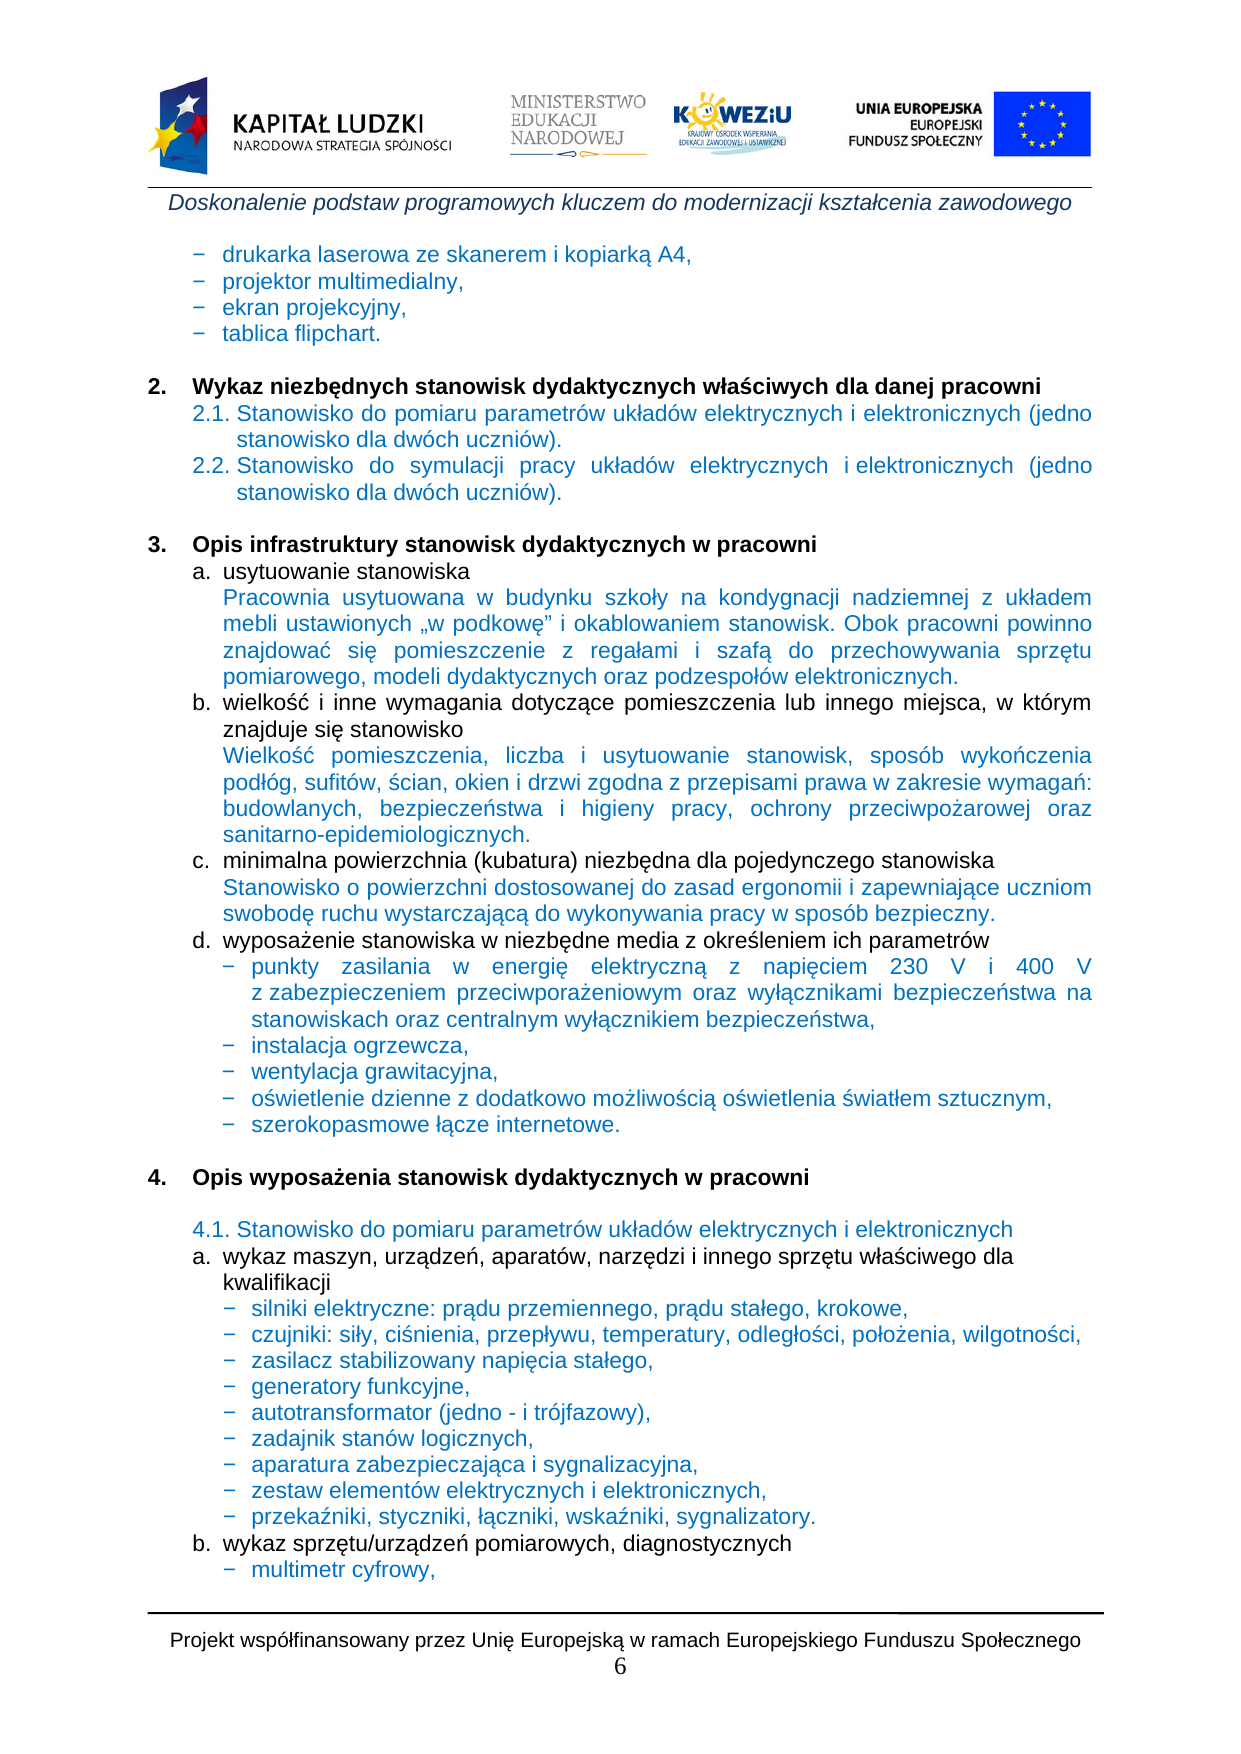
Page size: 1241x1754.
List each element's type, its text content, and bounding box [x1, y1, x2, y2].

list wyposażenie stanowiska w niezbędne media z określeniem ich parametrów [192, 927, 1092, 953]
list autotransformator (jedno - i trójfazowy), [223, 1400, 1092, 1426]
list aparatura zabezpieczająca i sygnalizacyjna, [223, 1452, 1092, 1478]
text Pracownia usytuowana w budynku szkoły na kondygnacji nadziemnej z układem mebli ustawionych „w podkowę” i okablowaniem stanowisk. Obok pracowni powinno znajdować się pomieszczenie z regałami i szafą do przechowywania sprzętu pomiarowego, modeli dydaktycznych oraz podzespołów elektronicznych. [223, 584, 1092, 689]
list przekaźniki, styczniki, łączniki, wskaźniki, sygnalizatory. [223, 1504, 1092, 1530]
list projektor multimedialny, [192, 268, 1092, 294]
list czujniki: siły, ciśnienia, przepływu, temperatury, odległości, położenia, wilgotności, [223, 1322, 1092, 1348]
picture [147, 73, 1093, 189]
list zestaw elementów elektrycznych i elektronicznych, [223, 1478, 1092, 1504]
list silniki elektryczne: prądu przemiennego, prądu stałego, krokowe, [223, 1296, 1092, 1322]
list drukarka laserowa ze skanerem i kopiarką A4, [192, 241, 1092, 268]
list Stanowisko do pomiaru parametrów układów elektrycznych i elektronicznych [192, 1216, 1092, 1243]
list multimetr cyfrowy, [223, 1556, 1092, 1582]
list wykaz maszyn, urządzeń, aparatów, narzędzi i innego sprzętu właściwego dla kwalifikacji [192, 1243, 1092, 1296]
text Stanowisko o powierzchni dostosowanej do zasad ergonomii i zapewniające uczniom swobodę ruchu wystarczającą do wykonywania pracy w sposób bezpieczny. [223, 874, 1092, 927]
list generatory funkcyjne, [223, 1374, 1092, 1400]
list wielkość i inne wymagania dotyczące pomieszczenia lub innego miejsca, w którym znajduje się stanowisko [192, 689, 1092, 742]
list zadajnik stanów logicznych, [223, 1426, 1092, 1452]
list szerokopasmowe łącze internetowe. [222, 1111, 1092, 1137]
list Stanowisko do pomiaru parametrów układów elektrycznych i elektronicznych (jedno stanowisko dla dwóch uczniów). [192, 399, 1092, 452]
text Wielkość pomieszczenia, liczba i usytuowanie stanowisk, sposób wykończenia podłóg, sufitów, ścian, okien i drzwi zgodna z przepisami prawa w zakresie wymagań: budowlanych, bezpieczeństwa i higieny pracy, ochrony przeciwpożarowej oraz sanitarno-epidemiologicznych. [223, 742, 1092, 847]
list Opis wyposażenia stanowisk dydaktycznych w pracowni [148, 1164, 1092, 1190]
list zasilacz stabilizowany napięcia stałego, [223, 1348, 1092, 1374]
list wentylacja grawitacyjna, [222, 1058, 1092, 1085]
list usytuowanie stanowiska [192, 558, 1092, 584]
list Wykaz niezbędnych stanowisk dydaktycznych właściwych dla danej pracowni [148, 373, 1092, 399]
list tablica flipchart. [192, 320, 1092, 347]
list punkty zasilania w energię elektryczną z napięciem 230 V i 400 V z zabezpieczeniem przeciwporażeniowym oraz wyłącznikami bezpieczeństwa na stanowiskach oraz centralnym wyłącznikiem bezpieczeństwa, [222, 953, 1092, 1032]
list instalacja ogrzewcza, [222, 1032, 1092, 1058]
list wykaz sprzętu/urządzeń pomiarowych, diagnostycznych [192, 1530, 1092, 1556]
list minimalna powierzchnia (kubatura) niezbędna dla pojedynczego stanowiska [192, 847, 1092, 874]
list ekran projekcyjny, [192, 294, 1092, 320]
list Opis infrastruktury stanowisk dydaktycznych w pracowni [148, 531, 1092, 558]
list oświetlenie dzienne z dodatkowo możliwością oświetlenia światłem sztucznym, [222, 1085, 1092, 1111]
list Stanowisko do symulacji pracy układów elektrycznych i elektronicznych (jedno stanowisko dla dwóch uczniów). [192, 452, 1092, 505]
